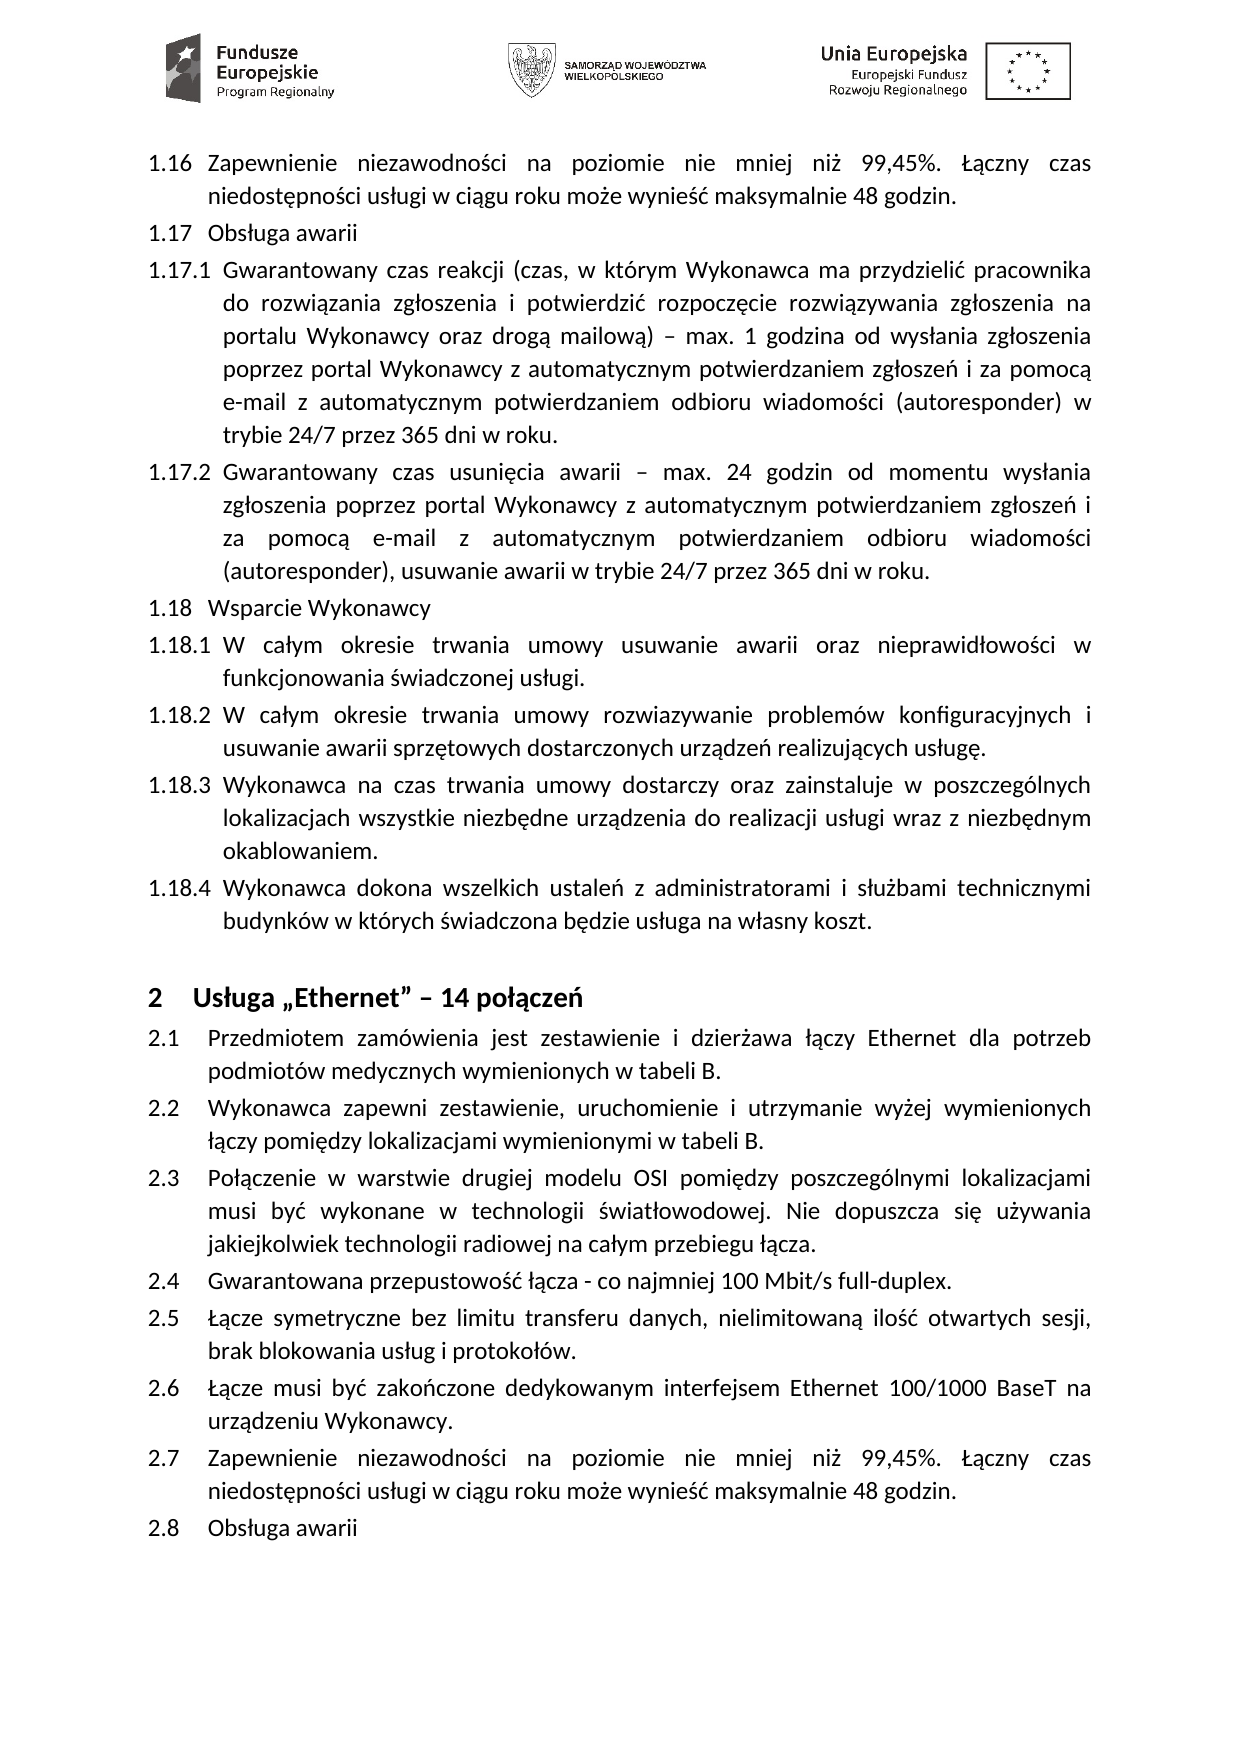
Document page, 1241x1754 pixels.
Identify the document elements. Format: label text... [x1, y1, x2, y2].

subtitle W całym okresie trwania umowy rozwiazywanie problemów konfiguracyjnych i usuwanie awarii sprzętowych dostarczonych urządzeń realizujących usługę. [148, 699, 1093, 763]
subtitle Obsługa awarii [148, 218, 1093, 248]
picture [147, 25, 1089, 117]
subtitle Wykonawca dokona wszelkich ustaleń z administratorami i służbami technicznymi budynków w których świadczona będzie usługa na własny koszt. [148, 872, 1093, 936]
subtitle Gwarantowany czas reakcji (czas, w którym Wykonawca ma przydzielić pracownika do rozwiązania zgłoszenia i potwierdzić rozpoczęcie rozwiązywania zgłoszenia na portalu Wykonawcy oraz drogą mailową) – max. 1 godzina od wysłania zgłoszenia poprzez portal Wykonawcy z automatycznym potwierdzaniem zgłoszeń i za pomocą e-mail z automatycznym potwierdzaniem odbioru wiadomości (autoresponder) w trybie 24/7 przez 365 dni w roku. [148, 255, 1093, 450]
subtitle Połączenie w warstwie drugiej modelu OSI pomiędzy poszczególnymi lokalizacjami musi być wykonane w technologii światłowodowej. Nie dopuszcza się używania jakiejkolwiek technologii radiowej na całym przebiegu łącza. [148, 1162, 1093, 1258]
subtitle Wykonawca na czas trwania umowy dostarczy oraz zainstaluje w poszczególnych lokalizacjach wszystkie niezbędne urządzenia do realizacji usługi wraz z niezbędnym okablowaniem. [148, 769, 1093, 866]
subtitle Obsługa awarii [148, 1512, 1093, 1542]
subtitle Zapewnienie niezawodności na poziomie nie mniej niż 99,45%. Łączny czas niedostępności usługi w ciągu roku może wynieść maksymalnie 48 godzin. [148, 148, 1093, 211]
subtitle Gwarantowany czas usunięcia awarii – max. 24 godzin od momentu wysłania zgłoszenia poprzez portal Wykonawcy z automatycznym potwierdzaniem zgłoszeń i za pomocą e-mail z automatycznym potwierdzaniem odbioru wiadomości (autoresponder), usuwanie awarii w trybie 24/7 przez 365 dni w roku. [148, 456, 1093, 586]
subtitle Łącze musi być zakończone dedykowanym interfejsem Ethernet 100/1000 BaseT na urządzeniu Wykonawcy. [148, 1372, 1093, 1435]
subtitle Łącze symetryczne bez limitu transferu danych, nielimitowaną ilość otwartych sesji, brak blokowania usług i protokołów. [148, 1302, 1093, 1365]
subtitle Wykonawca zapewni zestawienie, uruchomienie i utrzymanie wyżej wymienionych łączy pomiędzy lokalizacjami wymienionymi w tabeli B. [148, 1092, 1093, 1155]
subtitle Usługa „Ethernet” – 14 połączeń [148, 979, 1093, 1015]
subtitle Przedmiotem zamówienia jest zestawienie i dzierżawa łączy Ethernet dla potrzeb podmiotów medycznych wymienionych w tabeli B. [148, 1022, 1093, 1085]
subtitle Wsparcie Wykonawcy [148, 592, 1093, 623]
subtitle Gwarantowana przepustowość łącza - co najmniej 100 Mbit/s full-duplex. [148, 1265, 1093, 1295]
subtitle Zapewnienie niezawodności na poziomie nie mniej niż 99,45%. Łączny czas niedostępności usługi w ciągu roku może wynieść maksymalnie 48 godzin. [148, 1442, 1093, 1505]
subtitle W całym okresie trwania umowy usuwanie awarii oraz nieprawidłowości w funkcjonowania świadczonej usługi. [148, 629, 1093, 693]
